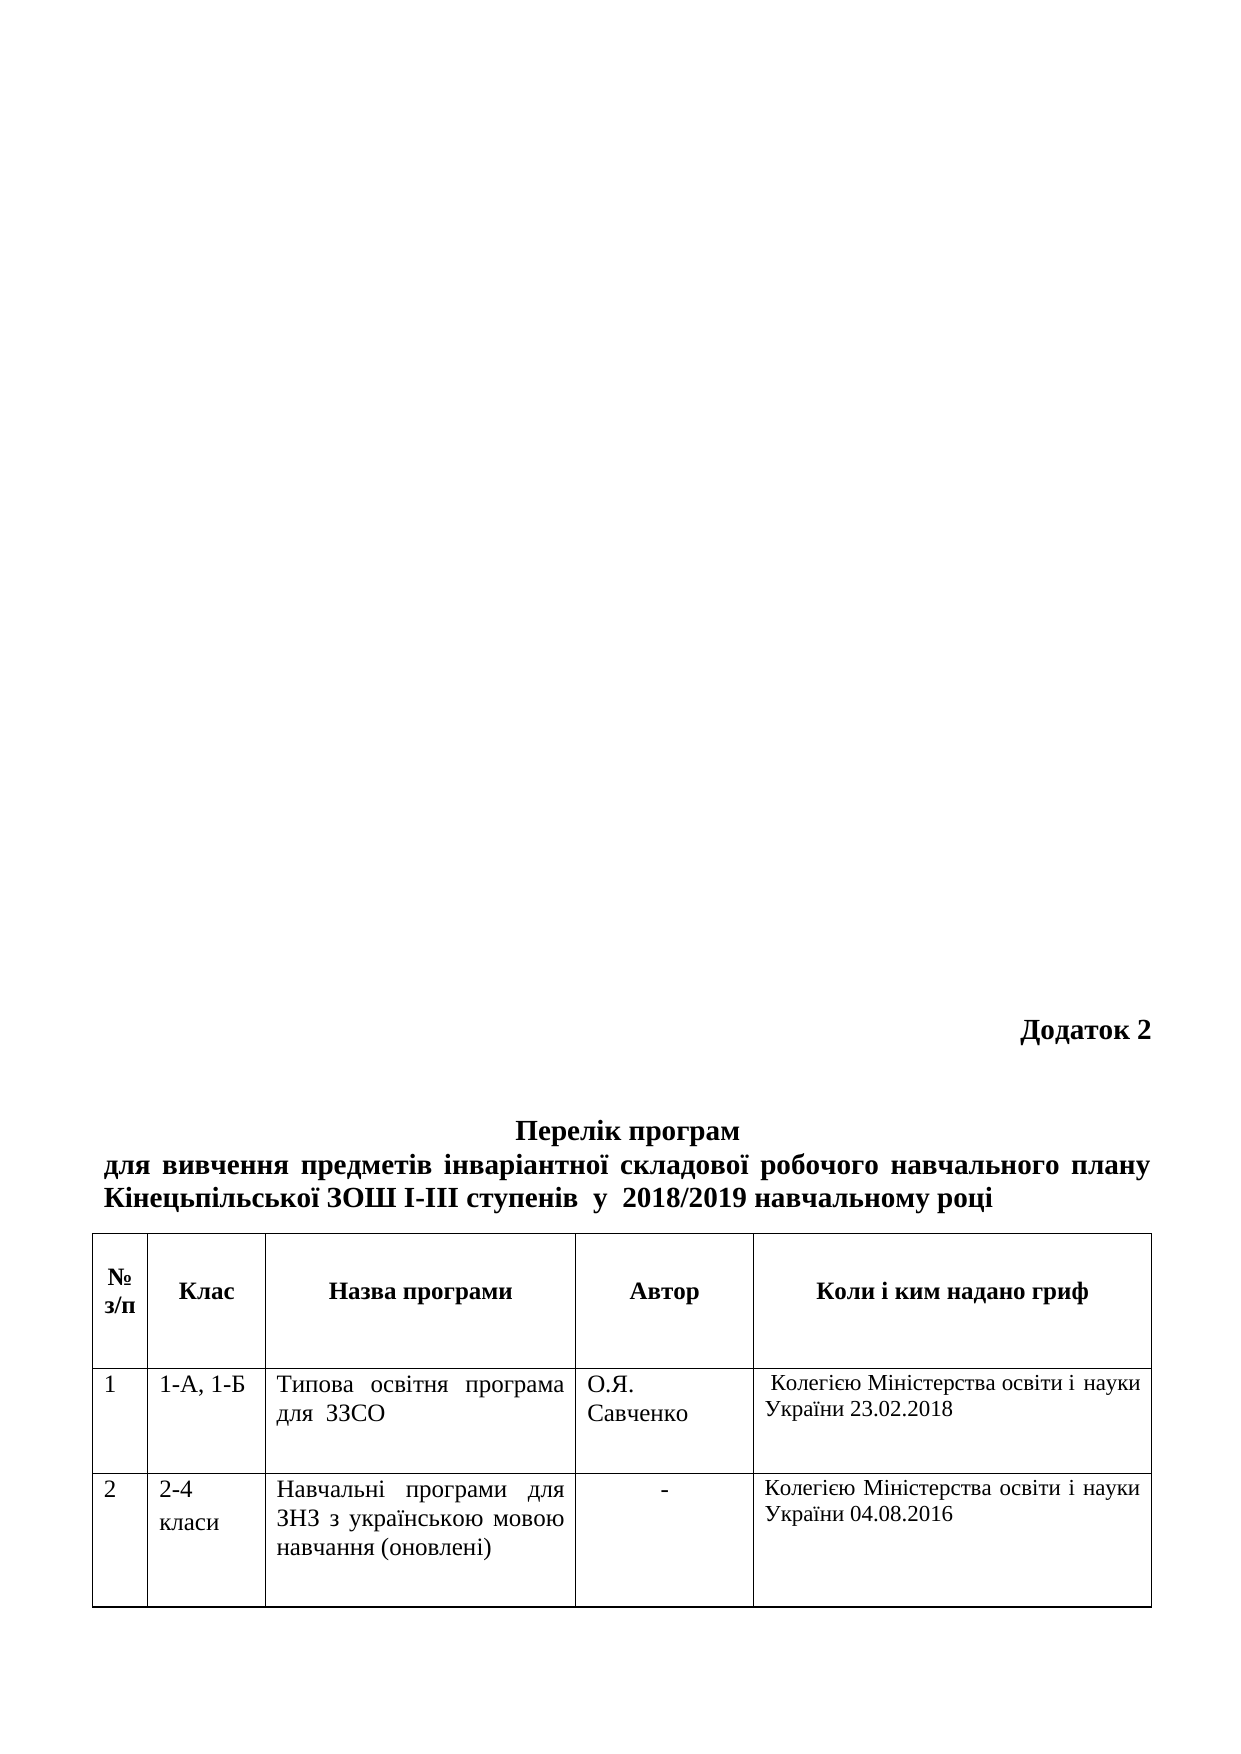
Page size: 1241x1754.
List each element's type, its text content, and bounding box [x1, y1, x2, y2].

table_cell 2 [93, 1474, 147, 1606]
table_header Назва програми [266, 1234, 575, 1368]
text для вивчення предметів інваріантної складової робочого навчального плану Кінецьпільської ЗОШ І-ІІІ ступенів у 2018/2019 навчальному році [103, 1147, 1152, 1214]
table_cell 1 [93, 1369, 147, 1473]
table_header Коли і ким надано гриф [754, 1234, 1151, 1368]
table_header № з/п [93, 1234, 147, 1368]
text Перелік програм [103, 1113, 1152, 1147]
table_header Автор [576, 1234, 753, 1368]
table_header Клас [148, 1234, 265, 1368]
table_cell Колегією Міністерства освіти і науки України 04.08.2016 [754, 1474, 1151, 1606]
table_cell 1-А, 1-Б [148, 1369, 265, 1473]
table_cell Колегією Міністерства освіти і науки України 23.02.2018 [754, 1369, 1151, 1473]
table_cell Типова освітня програма для ЗЗСО [266, 1369, 575, 1473]
text Додаток 2 [103, 1012, 1152, 1046]
table_cell - [576, 1474, 753, 1606]
table_cell О.Я. Савченко [576, 1369, 753, 1473]
table_cell Навчальні програми для ЗНЗ з українською мовою навчання (оновлені) [266, 1474, 575, 1606]
table_cell 2-4 класи [148, 1474, 265, 1606]
